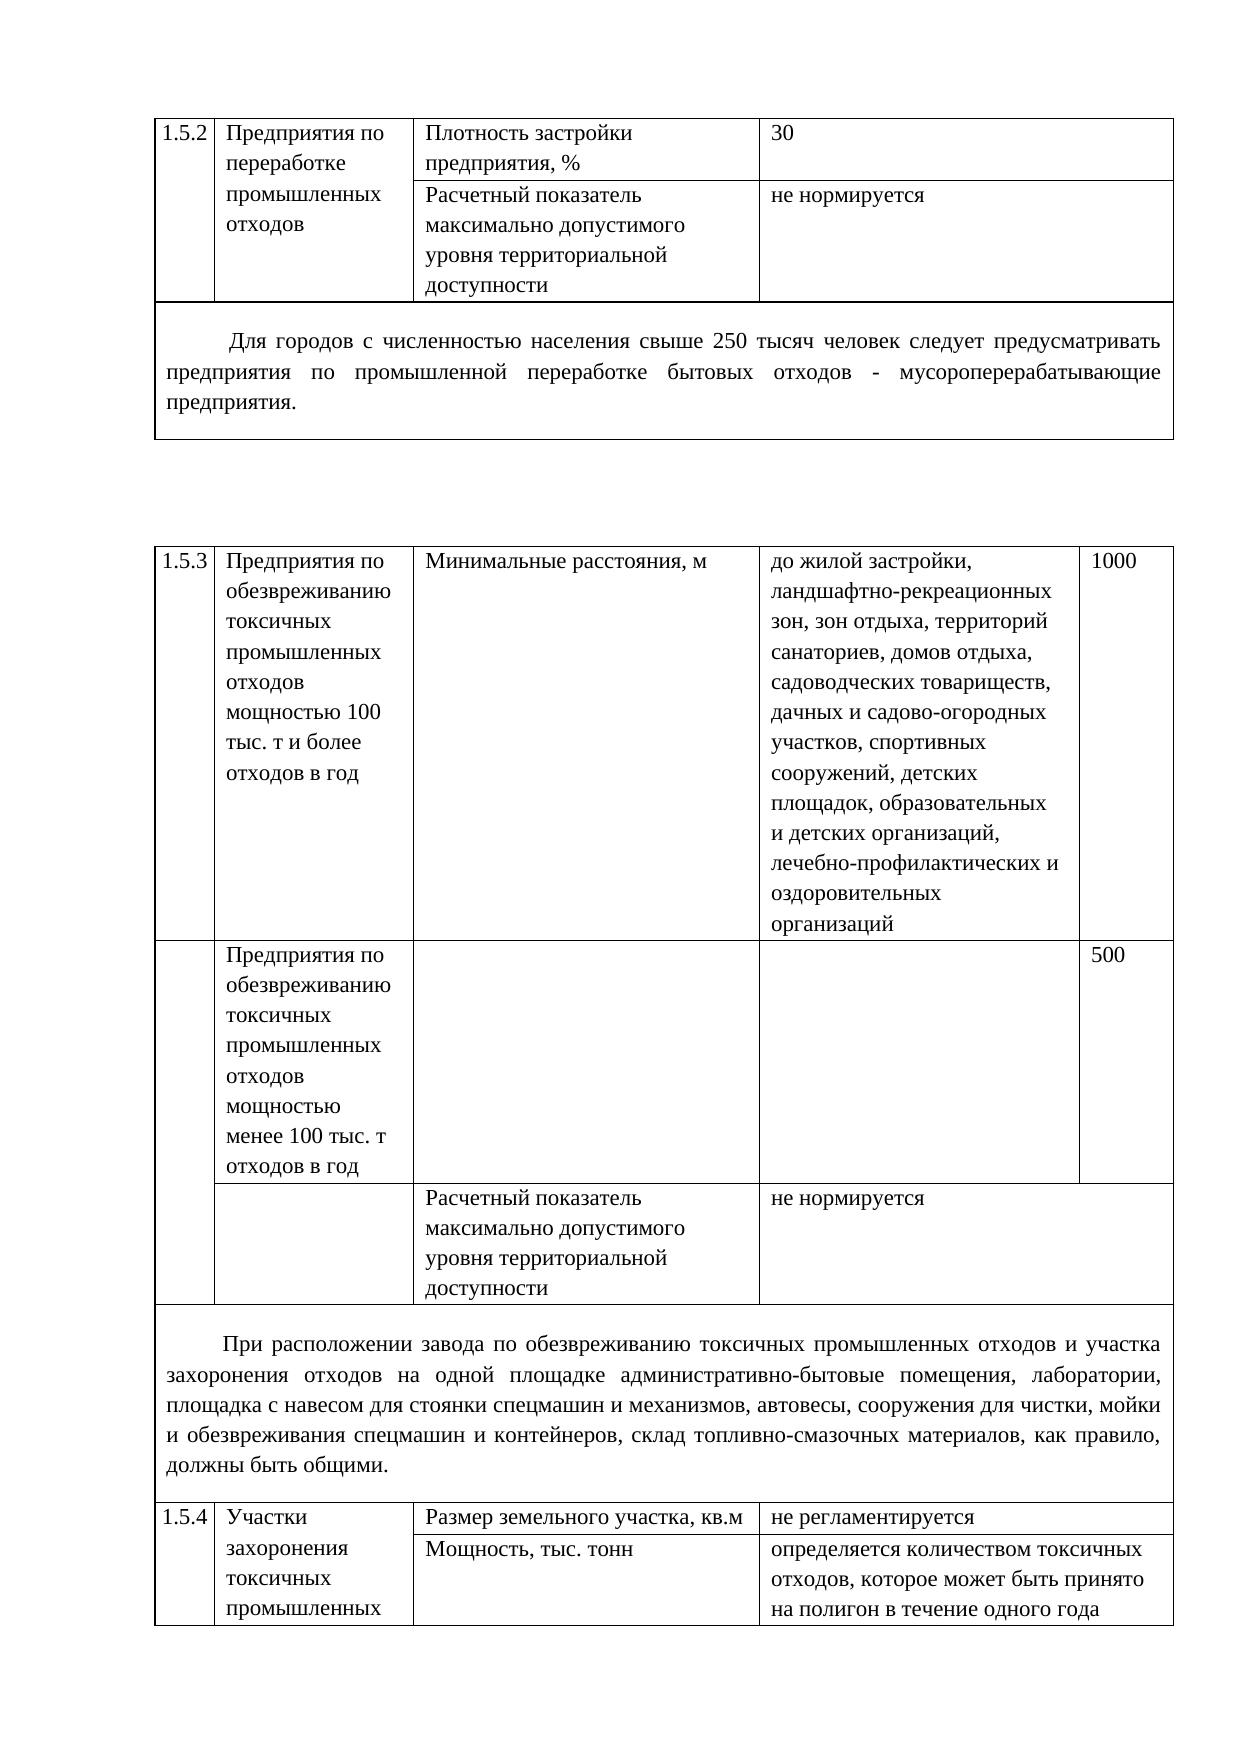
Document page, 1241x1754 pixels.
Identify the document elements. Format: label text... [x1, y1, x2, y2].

table_cell не нормируется [760, 1184, 1173, 1304]
table_cell Расчетный показатель максимально допустимого уровня территориальной доступности [414, 1184, 759, 1304]
table_cell Для городов с численностью населения свыше 250 тысяч человек следует предусматривать предприятия по промышленной переработке бытовых отходов - мусороперерабатывающие предприятия. [156, 303, 1173, 439]
table_cell Предприятия по обезвреживанию токсичных промышленных отходов мощностью менее 100 тыс. т отходов в год [215, 941, 413, 1182]
table_cell [156, 941, 214, 1304]
table_cell Участки захоронения токсичных промышленных отходов [215, 1503, 413, 1625]
table_cell 1.5.4 [156, 1503, 214, 1625]
table_header 1000 [1080, 547, 1173, 940]
table_cell Мощность, тыс. тонн [414, 1535, 759, 1625]
table_cell [215, 1184, 413, 1304]
table_cell [760, 941, 1079, 1182]
table_cell Плотность застройки предприятия, % [414, 119, 759, 179]
table_cell не нормируется [760, 181, 1173, 301]
table_cell Размер земельного участка, кв.м [414, 1503, 759, 1533]
table_header Минимальные расстояния, м [414, 547, 759, 940]
table_cell определяется количеством токсичных отходов, которое может быть принято на полигон в течение одного года [760, 1535, 1173, 1625]
table_cell 500 [1080, 941, 1173, 1182]
table_header 1.5.3 [156, 547, 214, 940]
table_cell 30 [760, 119, 1173, 179]
table_cell Предприятия по переработке промышленных отходов [215, 119, 413, 301]
table_cell 1.5.2 [156, 119, 214, 301]
table_header Предприятия по обезвреживанию токсичных промышленных отходов мощностью 100 тыс. т и более отходов в год [215, 547, 413, 940]
table_cell При расположении завода по обезвреживанию токсичных промышленных отходов и участка захоронения отходов на одной площадке административно-бытовые помещения, лаборатории, площадка с навесом для стоянки спецмашин и механизмов, автовесы, сооружения для чистки, мойки и обезвреживания спецмашин и контейнеров, склад топливно-смазочных материалов, как правило, должны быть общими. [156, 1305, 1173, 1502]
table_cell Расчетный показатель максимально допустимого уровня территориальной доступности [414, 181, 759, 301]
table_header до жилой застройки, ландшафтно-рекреационных зон, зон отдыха, территорий санаториев, домов отдыха, садоводческих товариществ, дачных и садово-огородных участков, спортивных сооружений, детских площадок, образовательных и детских организаций, лечебно-профилактических и оздоровительных организаций [760, 547, 1079, 940]
table_cell не регламентируется [760, 1503, 1173, 1533]
table_cell [414, 941, 759, 1182]
